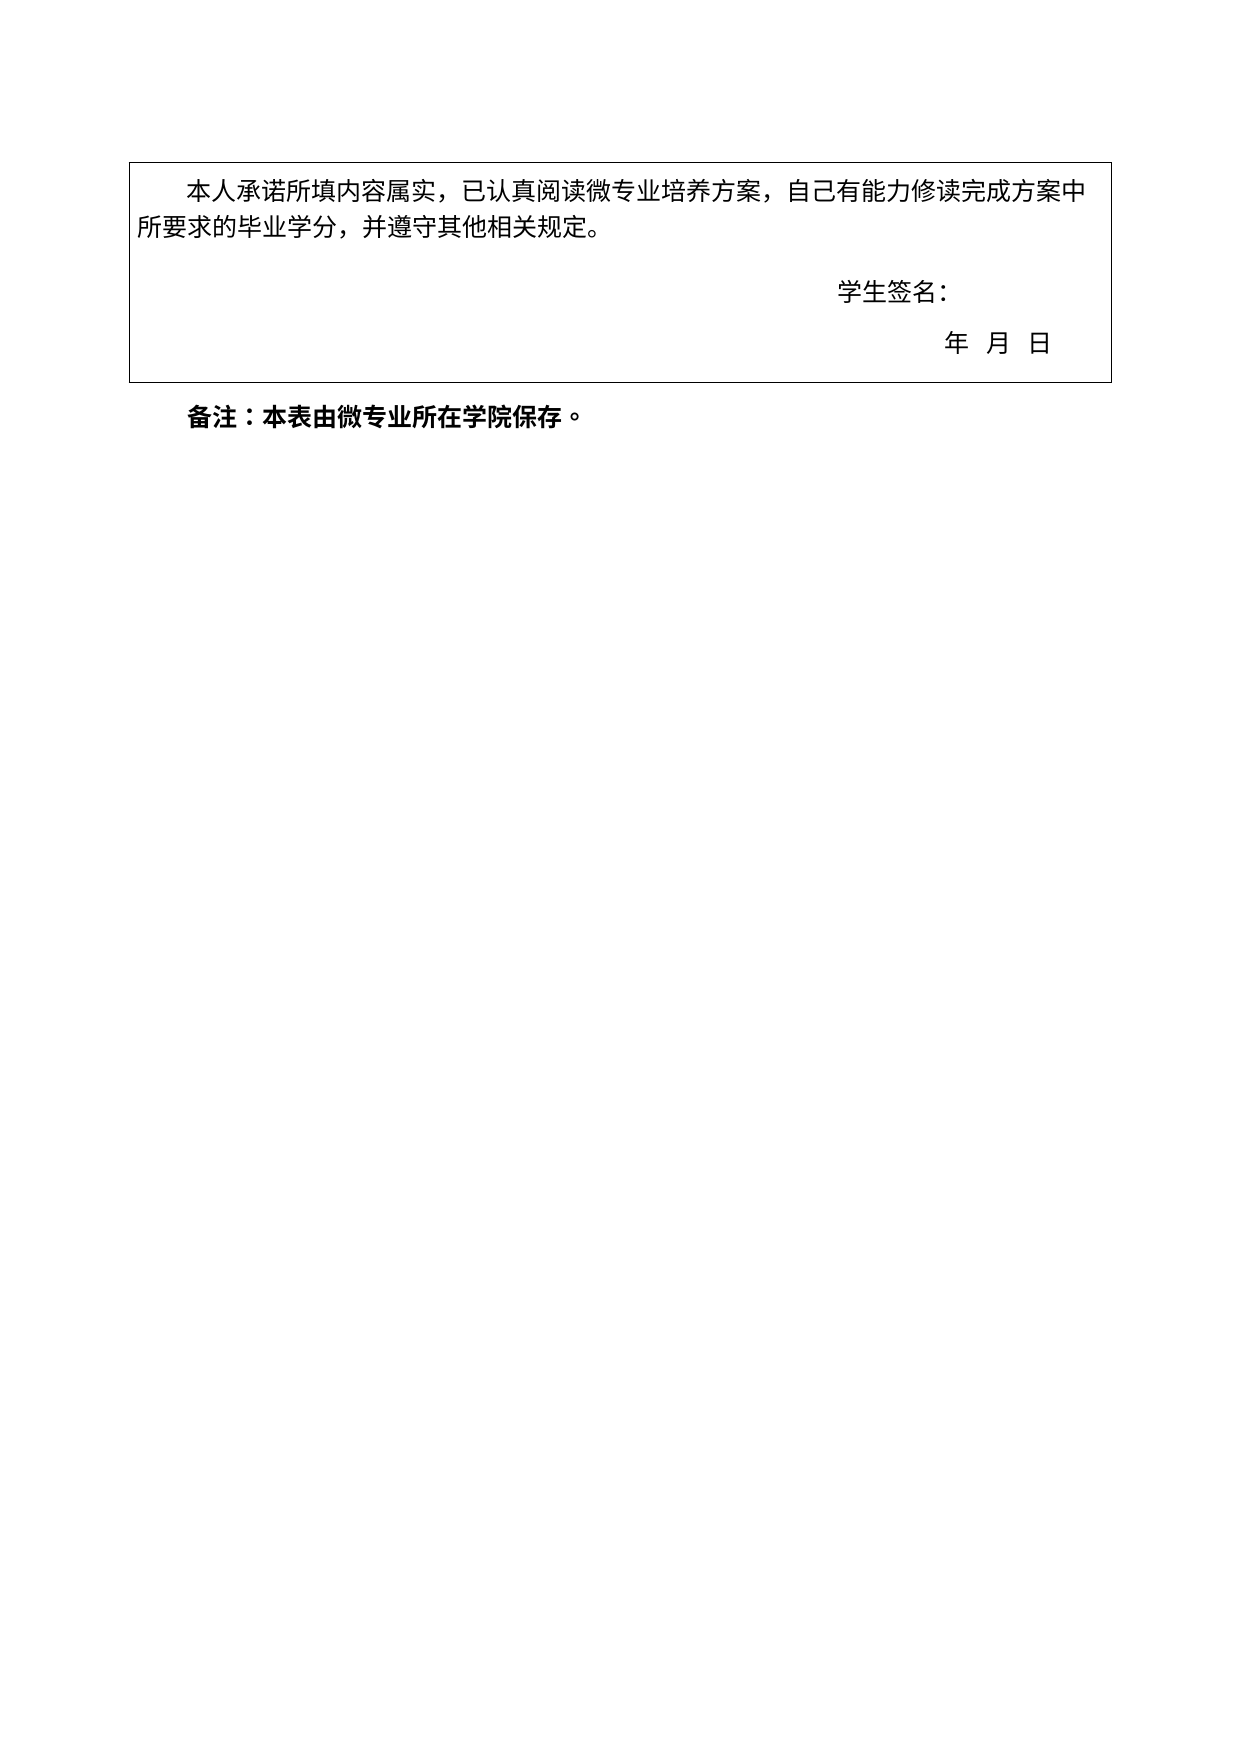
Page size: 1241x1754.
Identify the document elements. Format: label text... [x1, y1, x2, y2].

text 备注：本表由微专业所在学院保存。 [187, 383, 1053, 448]
table_cell 本人承诺所填内容属实，已认真阅读微专业培养方案，自己有能力修读完成方案中所要求的毕业学分，并遵守其他相关规定。 学生签名： 年 月 日 [130, 163, 1111, 382]
